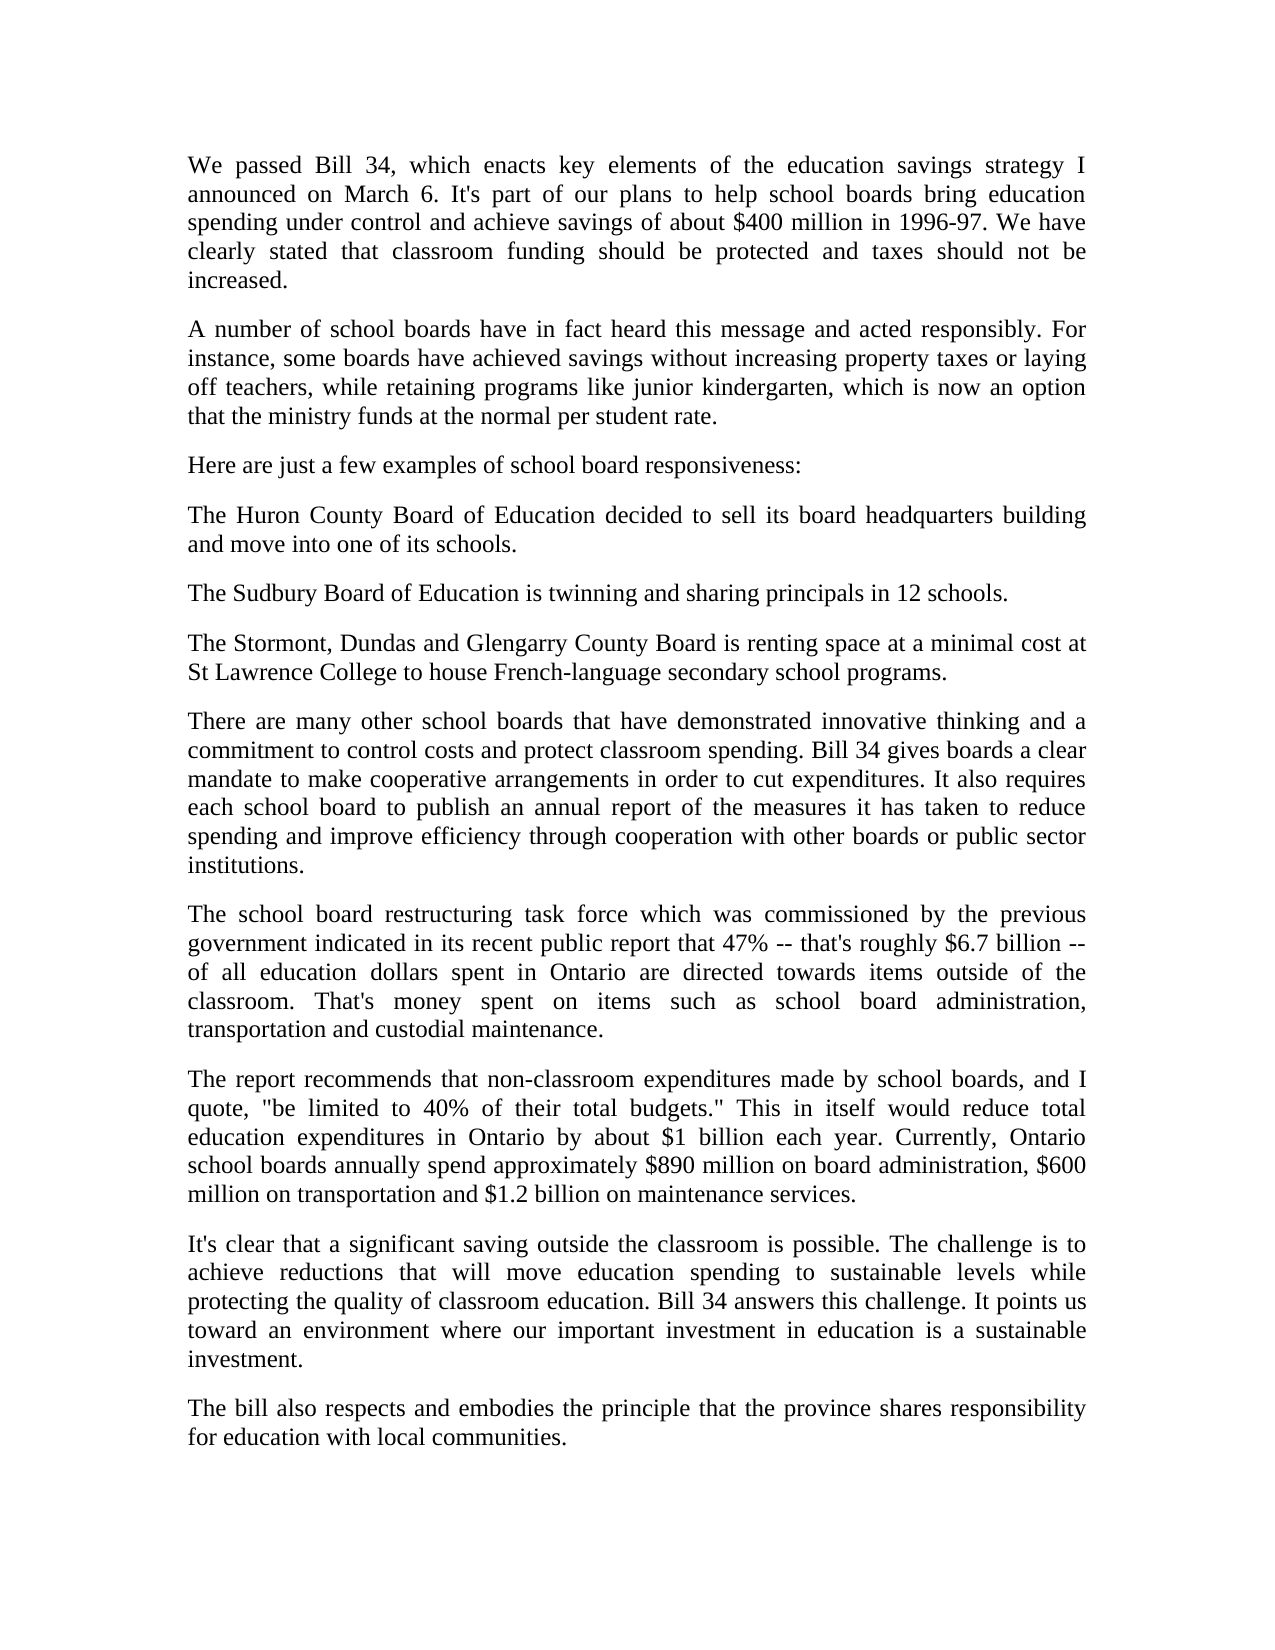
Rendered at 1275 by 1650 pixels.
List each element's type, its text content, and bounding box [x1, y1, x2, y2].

text The Huron County Board of Education decided to sell its board headquarters building and move into one of its schools. [187, 500, 1087, 557]
text The report recommends that non-classroom expenditures made by school boards, and I quote, "be limited to 40% of their total budgets." This in itself would reduce total education expenditures in Ontario by about $1 billion each year. Currently, Ontario school boards annually spend approximately $890 million on board administration, $600 million on transportation and $1.2 billion on maintenance services. [187, 1064, 1087, 1208]
text The school board restructuring task force which was commissioned by the previous government indicated in its recent public report that 47% -- that's roughly $6.7 billion -- of all education dollars spent in Ontario are directed towards items outside of the classroom. That's money spent on items such as school board administration, transportation and custodial maintenance. [187, 899, 1087, 1043]
text It's clear that a significant saving outside the classroom is possible. The challenge is to achieve reductions that will move education spending to sustainable levels while protecting the quality of classroom education. Bill 34 answers this challenge. It points us toward an environment where our important investment in education is a sustainable investment. [187, 1229, 1087, 1372]
text A number of school boards have in fact heard this message and acted responsibly. For instance, some boards have achieved savings without increasing property taxes or laying off teachers, while retaining programs like junior kindergarten, which is now an option that the ministry funds at the normal per student rate. [187, 314, 1087, 429]
text The bill also respects and embodies the principle that the province shares responsibility for education with local communities. [187, 1393, 1087, 1451]
text There are many other school boards that have demonstrated innovative thinking and a commitment to control costs and protect classroom spending. Bill 34 gives boards a clear mandate to make cooperative arrangements in order to cut expenditures. It also requires each school board to publish an annual report of the measures it has taken to reduce spending and improve efficiency through cooperation with other boards or public sector institutions. [187, 706, 1087, 879]
text The Stormont, Dundas and Glengarry County Board is renting space at a minimal cost at St Lawrence College to house French-language secondary school programs. [187, 628, 1087, 685]
text We passed Bill 34, which enacts key elements of the education savings strategy I announced on March 6. It's part of our plans to help school boards bring education spending under control and achieve savings of about $400 million in 1996-97. We have clearly stated that classroom funding should be protected and taxes should not be increased. [187, 150, 1087, 294]
text The Sudbury Board of Education is twinning and sharing principals in 12 schools. [187, 578, 1087, 607]
text Here are just a few examples of school board responsiveness: [187, 450, 1087, 479]
